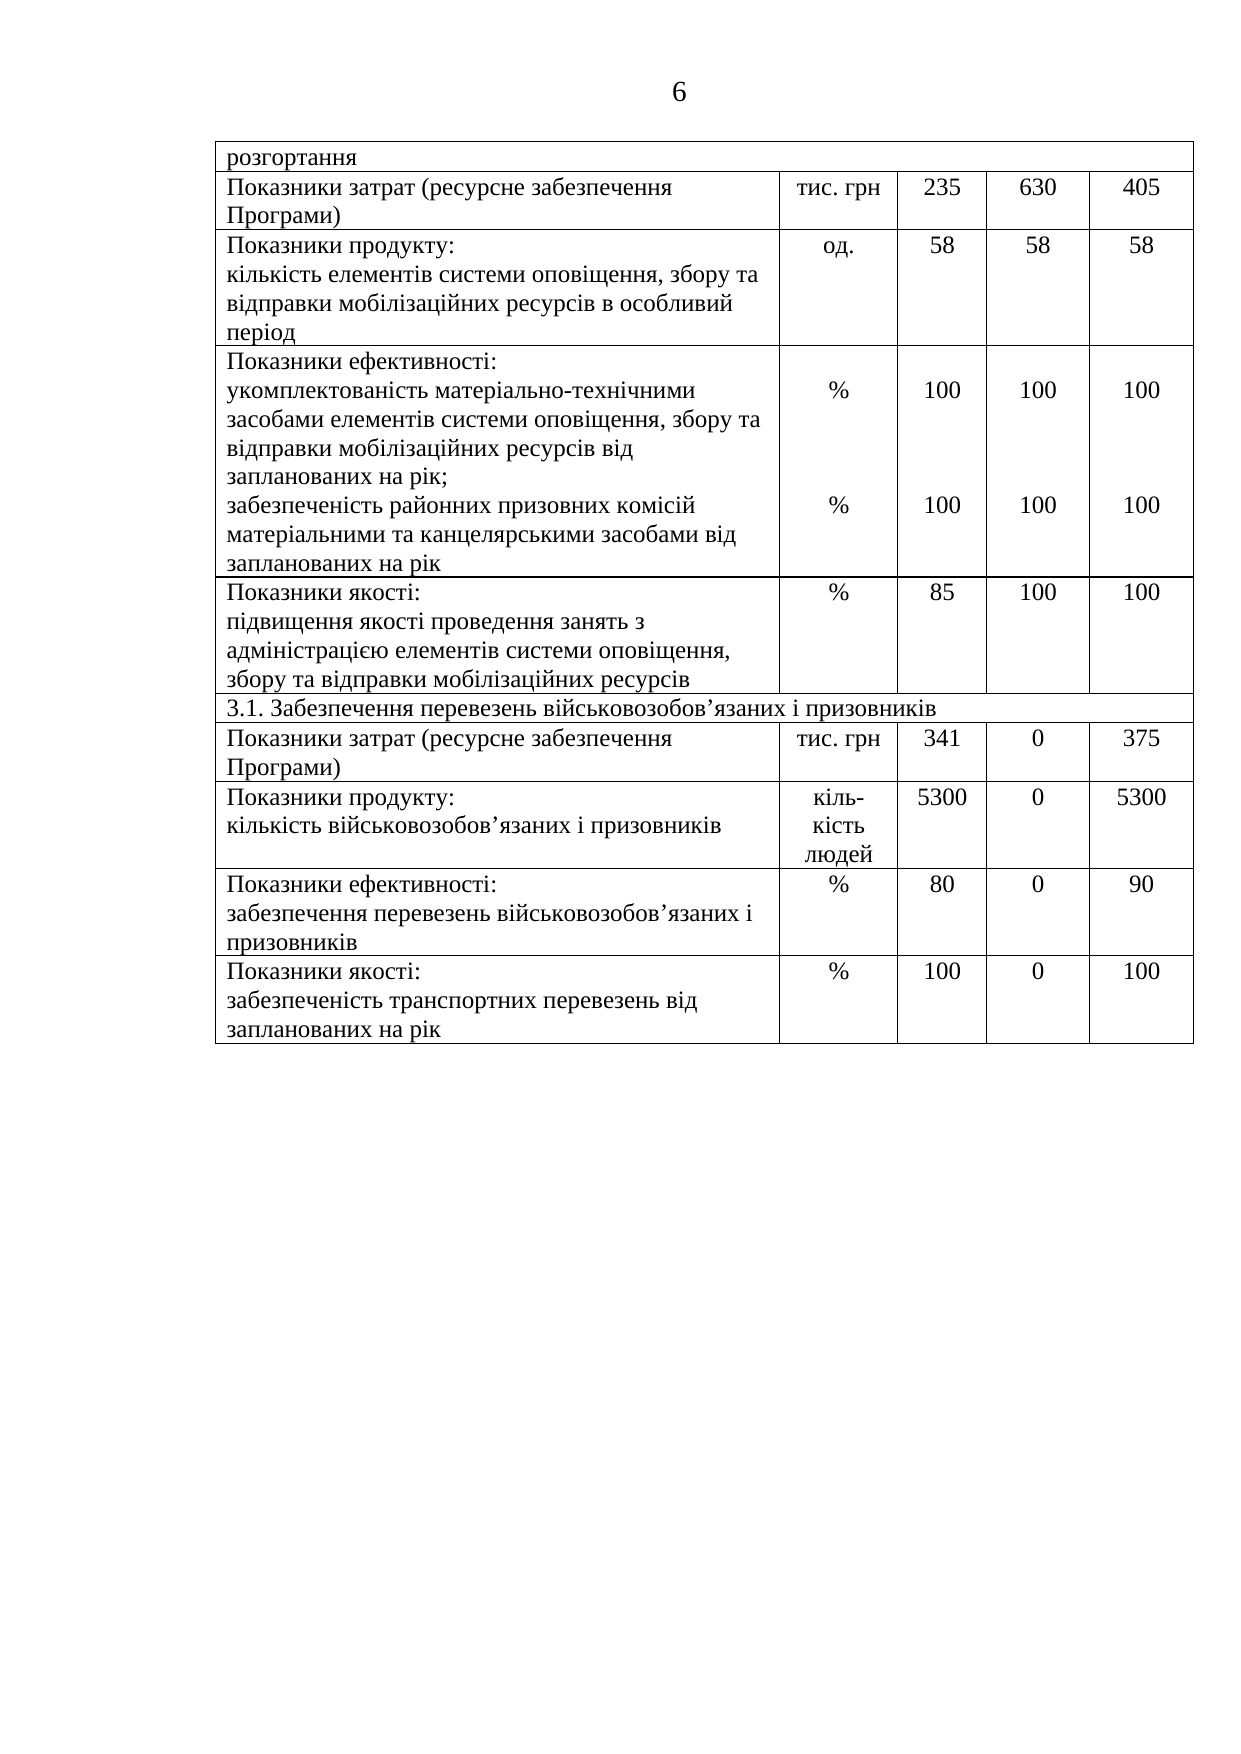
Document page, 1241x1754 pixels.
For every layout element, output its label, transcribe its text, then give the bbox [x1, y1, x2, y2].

table_cell Показники затрат (ресурсне забезпечення Програми) [216, 723, 779, 781]
table_cell Показники якості: підвищення якості проведення занять з адміністрацією елементів системи оповіщення, збору та відправки мобілізаційних ресурсів [216, 578, 779, 692]
table_cell 0 [987, 782, 1089, 868]
table_cell 375 [1090, 723, 1193, 781]
table_cell 0 [987, 723, 1089, 781]
table_cell 0 [987, 956, 1089, 1043]
table_cell Показники затрат (ресурсне забезпечення Програми) [216, 172, 779, 229]
table_cell % % [780, 346, 897, 576]
table_cell 3.1. Забезпечення перевезень військовозобов’язаних і призовників [216, 694, 1193, 722]
table_cell % [780, 956, 897, 1043]
table_cell 100 [1090, 578, 1193, 692]
table_cell 58 [987, 230, 1089, 345]
table_cell кіль-кість людей [780, 782, 897, 868]
table_cell 100 100 [1090, 346, 1193, 576]
table_cell тис. грн [780, 172, 897, 229]
table_cell Показники продукту: кількість військовозобов’язаних і призовників [216, 782, 779, 868]
table_cell 235 [898, 172, 986, 229]
table_cell 100 100 [987, 346, 1089, 576]
table_cell тис. грн [780, 723, 897, 781]
table_cell 5300 [898, 782, 986, 868]
table_cell 100 [987, 578, 1089, 692]
table_cell 405 [1090, 172, 1193, 229]
table_cell Показники продукту: кількість елементів системи оповіщення, збору та відправки мобілізаційних ресурсів в особливий період [216, 230, 779, 345]
table_cell 341 [898, 723, 986, 781]
table_cell 85 [898, 578, 986, 692]
table_cell 0 [987, 869, 1089, 955]
table_cell 58 [898, 230, 986, 345]
table_cell 630 [987, 172, 1089, 229]
table_cell 80 [898, 869, 986, 955]
table_cell Показники ефективності: укомплектованість матеріально-технічними засобами елементів системи оповіщення, збору та відправки мобілізаційних ресурсів від запланованих на рік; забезпеченість районних призовних комісій матеріальними та канцелярськими засобами від запланованих на рік [216, 346, 779, 576]
table_cell % [780, 578, 897, 692]
table_cell од. [780, 230, 897, 345]
table_cell 100 [1090, 956, 1193, 1043]
table_cell 58 [1090, 230, 1193, 345]
table_cell 100 100 [898, 346, 986, 576]
table_cell Показники якості: забезпеченість транспортних перевезень від запланованих на рік [216, 956, 779, 1043]
table_cell 100 [898, 956, 986, 1043]
table_cell Показники ефективності: забезпечення перевезень військовозобов’язаних і призовників [216, 869, 779, 955]
table_cell % [780, 869, 897, 955]
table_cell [216, 142, 1193, 171]
table_cell 5300 [1090, 782, 1193, 868]
table_cell 90 [1090, 869, 1193, 955]
